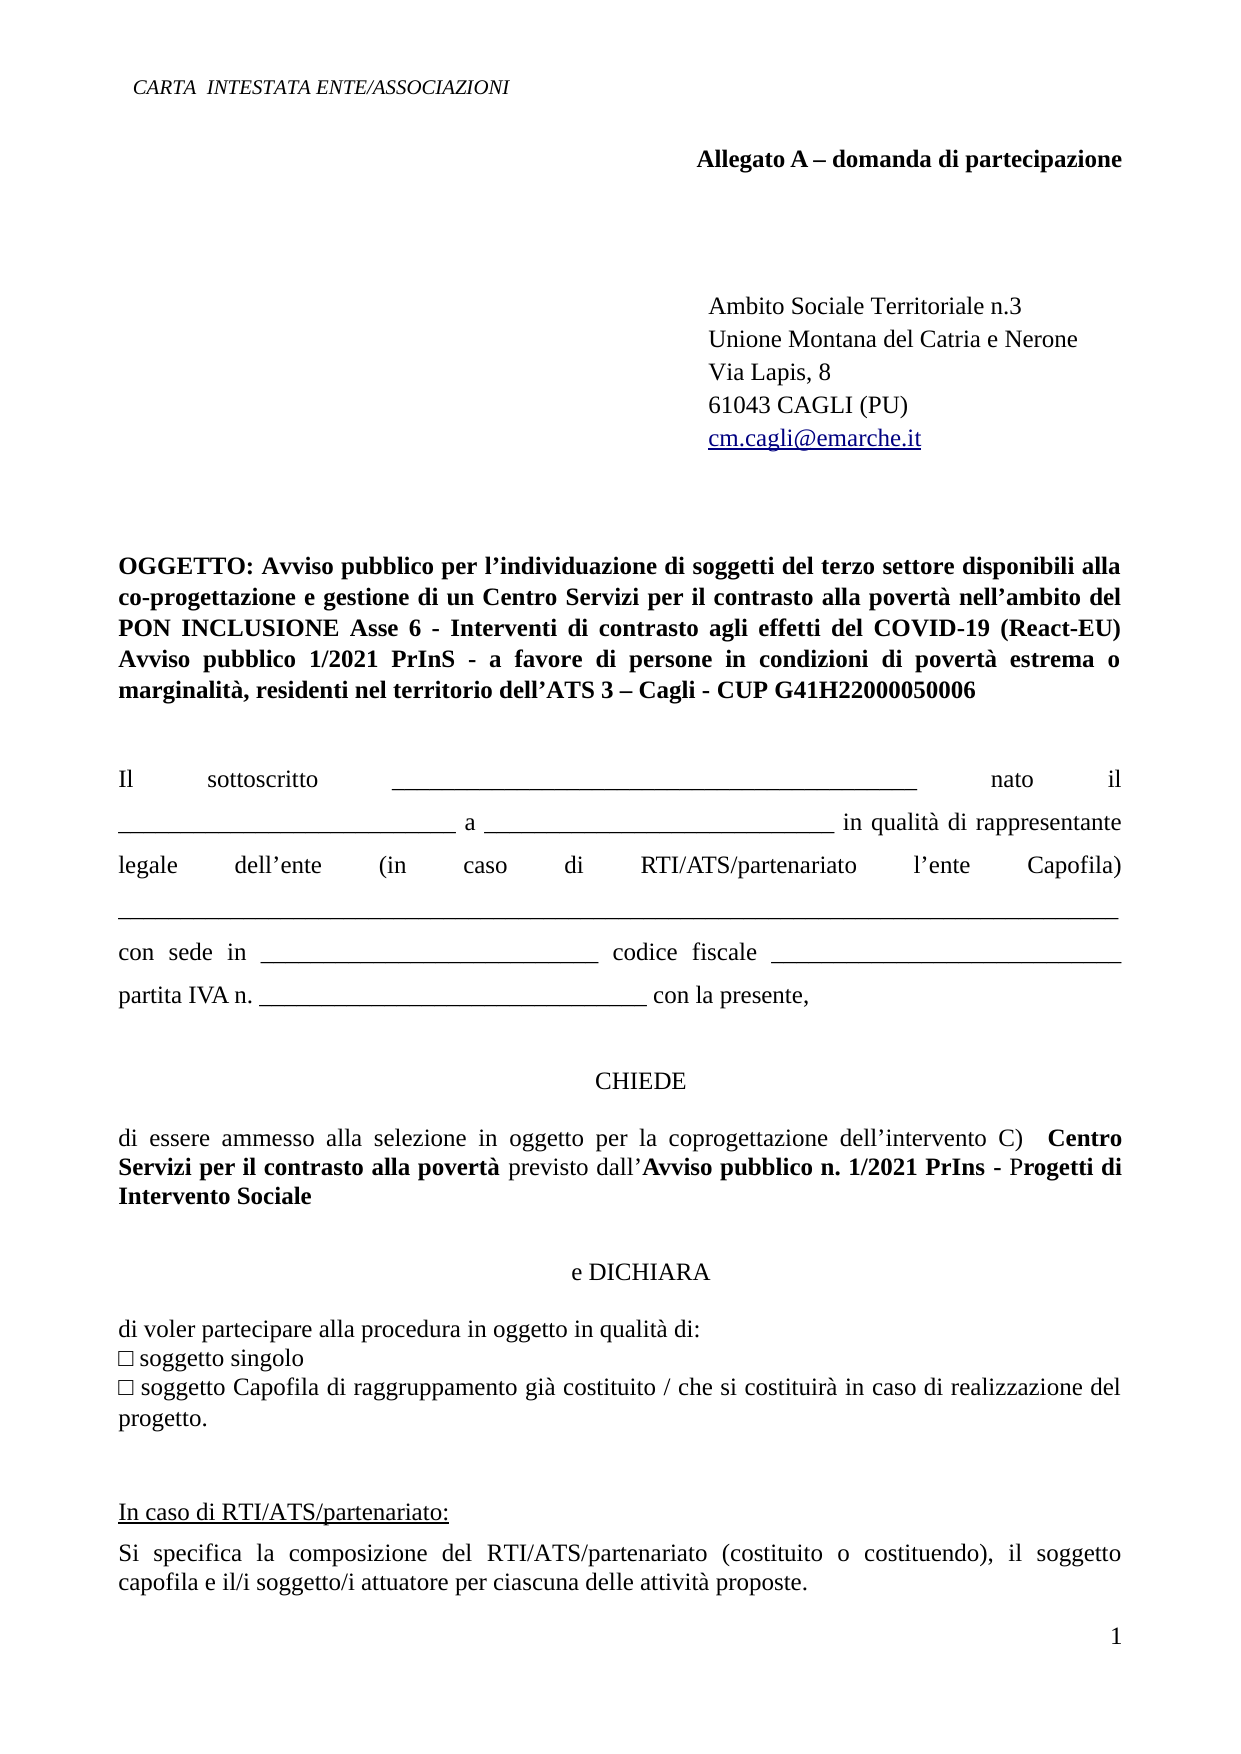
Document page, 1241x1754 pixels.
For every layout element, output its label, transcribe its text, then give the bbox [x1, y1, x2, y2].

text □ soggetto singolo [118, 1343, 1122, 1372]
text Il sottoscritto __________________________________________ nato il ___________________________ a ____________________________ in qualità di rappresentante legale dell’ente (in caso di RTI/ATS/partenariato l’ente Capofila) ________________________________________________________________________________ [118, 764, 1122, 922]
text OGGETTO: Avviso pubblico per l’individuazione di soggetti del terzo settore disponibili alla co-progettazione e gestione di un Centro Servizi per il contrasto alla povertà nell’ambito del PON INCLUSIONE Asse 6 - Interventi di contrasto agli effetti del COVID-19 (React-EU) Avviso pubblico 1/2021 PrInS - a favore di persone in condizioni di povertà estrema o marginalità, residenti nel territorio dell’ATS 3 – Cagli - CUP G41H22000050006 [118, 551, 1122, 704]
text □ soggetto Capofila di raggruppamento già costituito / che si costituirà in caso di realizzazione del progetto. [118, 1372, 1122, 1431]
subtitle di essere ammesso alla selezione in oggetto per la coprogettazione dell’intervento C) Centro Servizi per il contrasto alla povertà previsto dall’Avviso pubblico n. 1/2021 PrIns - Progetti di Intervento Sociale [118, 1123, 1122, 1210]
text di voler partecipare alla procedura in oggetto in qualità di: [118, 1314, 1122, 1343]
subtitle CHIEDE [159, 1066, 1122, 1095]
text In caso di RTI/ATS/partenariato: [118, 1497, 1122, 1526]
text Unione Montana del Catria e Nerone [708, 324, 1122, 353]
text 61043 CAGLI (PU) [708, 391, 1122, 419]
text Via Lapis, 8 [708, 357, 1122, 386]
text con sede in ___________________________ codice fiscale ____________________________ partita IVA n. _______________________________ con la presente, [118, 937, 1122, 1008]
text cm.cagli@emarche.it [708, 423, 1122, 452]
subtitle e DICHIARA [159, 1257, 1122, 1285]
text Ambito Sociale Territoriale n.3 [708, 291, 1122, 320]
text Allegato A – domanda di partecipazione [118, 128, 1122, 178]
text Si specifica la composizione del RTI/ATS/partenariato (costituito o costituendo), il soggetto capofila e il/i soggetto/i attuatore per ciascuna delle attività proposte. [118, 1538, 1122, 1596]
